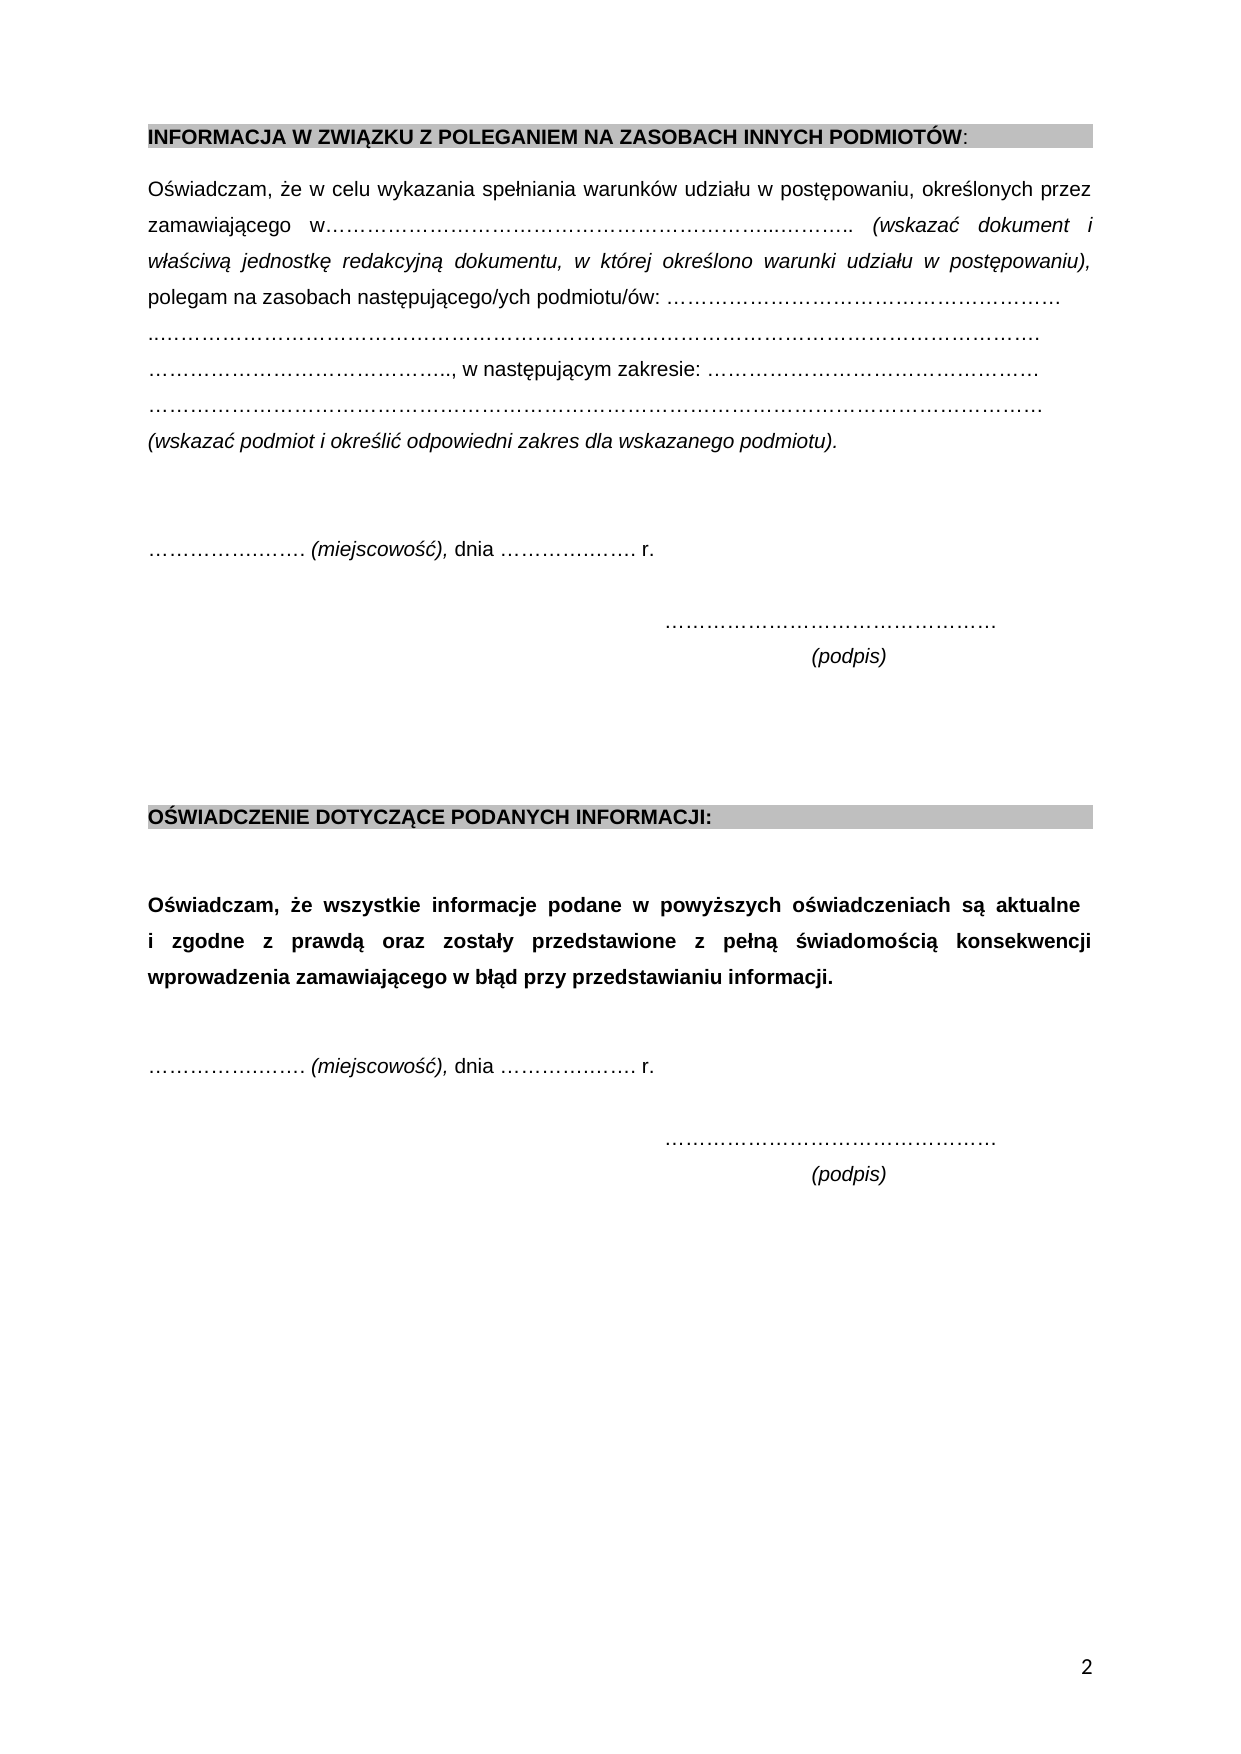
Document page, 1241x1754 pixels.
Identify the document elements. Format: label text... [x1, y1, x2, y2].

text (podpis) [738, 1162, 1093, 1186]
text …………….……. (miejscowość), dnia ………….……. r. [148, 537, 1093, 561]
text ..……………………………………………………………………………………………………………….…………………………………….., w następującym zakresie: ………………………………………… [148, 321, 1093, 381]
text INFORMACJA W ZWIĄZKU Z POLEGANIEM NA ZASOBACH INNYCH PODMIOTÓW: [148, 124, 1093, 148]
text ………………………………………… [148, 608, 1093, 632]
text (podpis) [738, 644, 1093, 668]
text ………………………………………………………………………………………………………………… (wskazać podmiot i określić odpowiedni zakres dla wskazanego podmiotu). [148, 393, 1093, 453]
text Oświadczam, że wszystkie informacje podane w powyższych oświadczeniach są aktualne i zgodne z prawdą oraz zostały przedstawione z pełną świadomością konsekwencji wprowadzenia zamawiającego w błąd przy przedstawianiu informacji. [148, 893, 1093, 989]
text …………….……. (miejscowość), dnia ………….……. r. [148, 1054, 1093, 1078]
text OŚWIADCZENIE DOTYCZĄCE PODANYCH INFORMACJI: [148, 805, 1093, 829]
text ………………………………………… [148, 1126, 1093, 1149]
text Oświadczam, że w celu wykazania spełniania warunków udziału w postępowaniu, określonych przez zamawiającego w………………………………………………………...……….. (wskazać dokument i właściwą jednostkę redakcyjną dokumentu, w której określono warunki udziału w postępowaniu), polegam na zasobach następującego/ych podmiotu/ów: ………………………………………………… [148, 177, 1093, 309]
